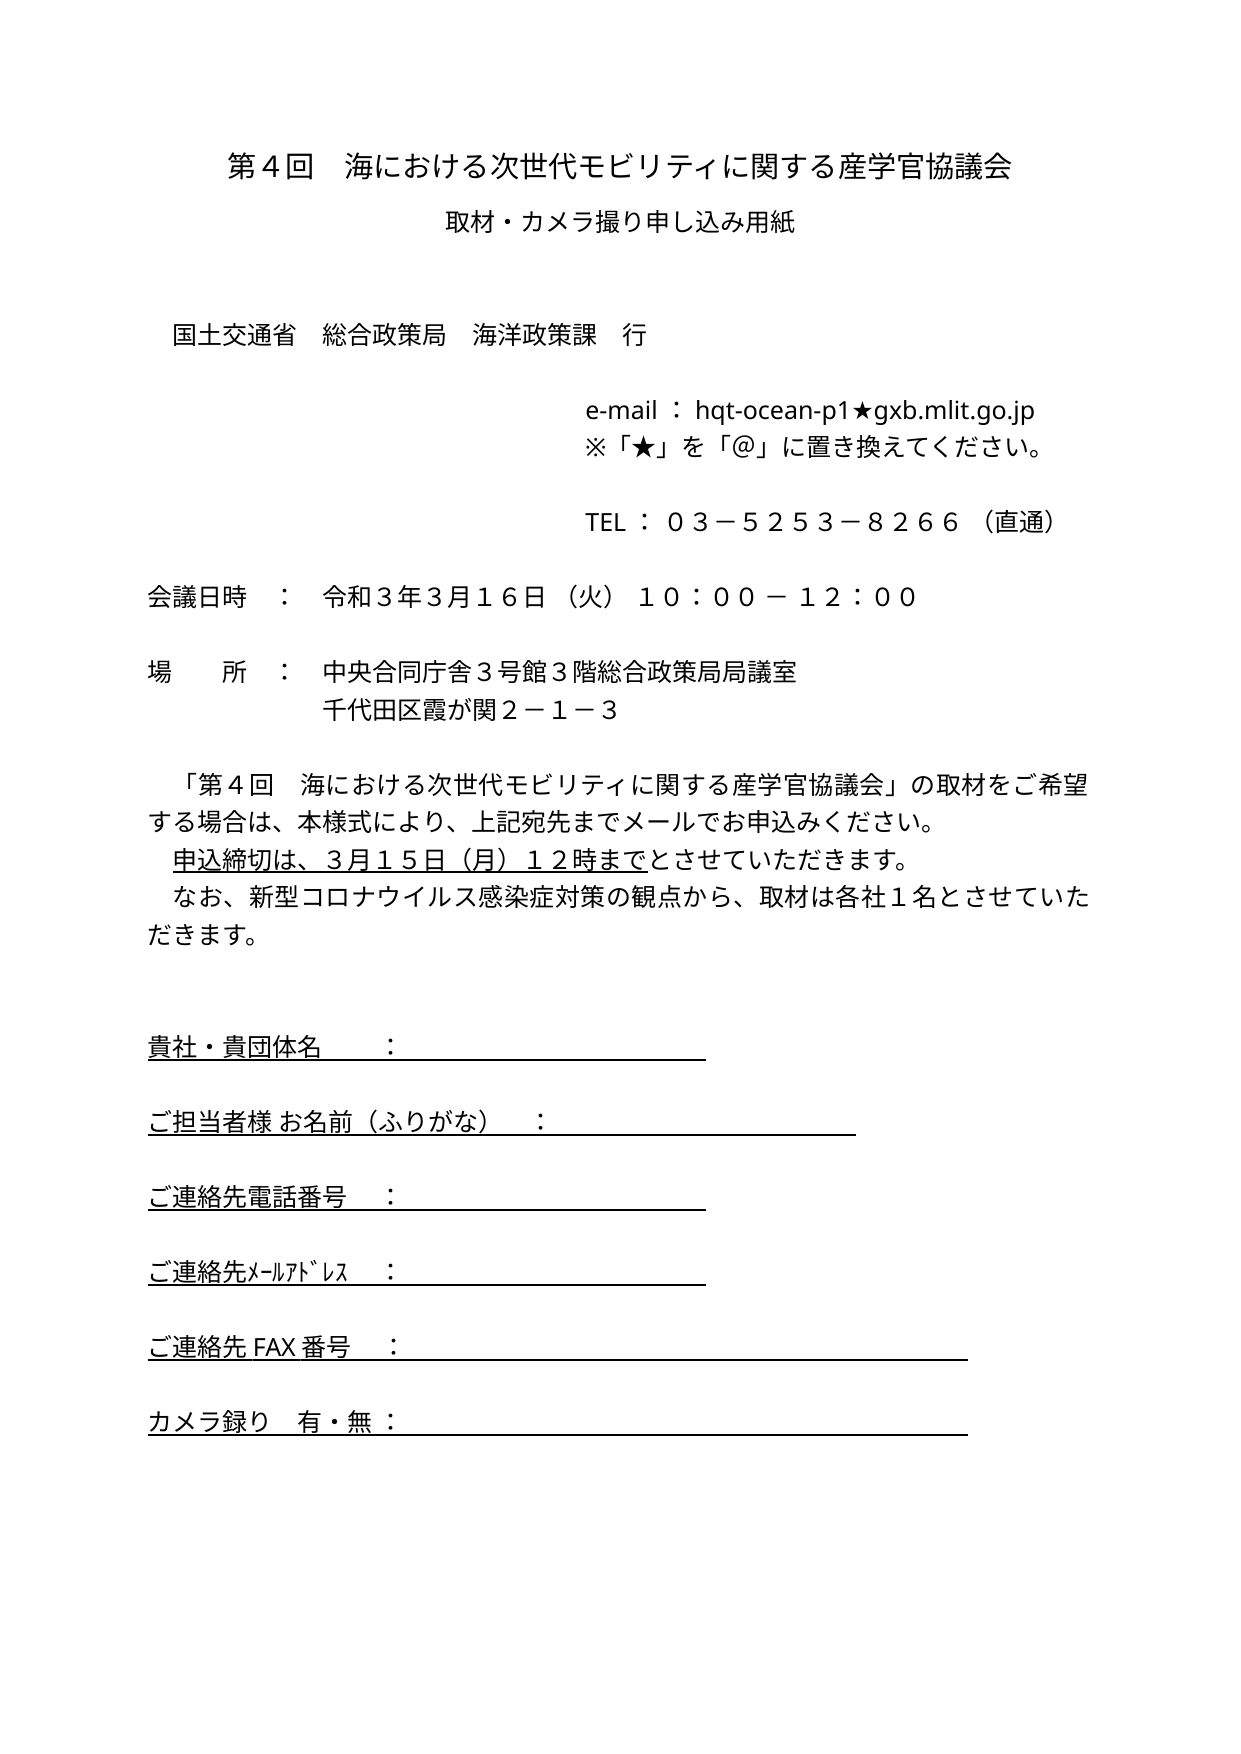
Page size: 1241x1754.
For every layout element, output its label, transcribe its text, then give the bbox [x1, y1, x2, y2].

text 場 所 ： 中央合同庁舎３号館３階総合政策局局議室 千代田区霞が関２－１－３ [148, 652, 1092, 727]
text 「第４回 海における次世代モビリティに関する産学官協議会」の取材をご希望する場合は、本様式により、上記宛先までメールでお申込みください。 [148, 764, 1092, 839]
text ご連絡先ﾒｰﾙｱﾄﾞﾚｽ ： [148, 1252, 1092, 1289]
text 国土交通省 総合政策局 海洋政策課 行 [148, 314, 1092, 352]
text ご連絡先FAX番号 ： [148, 1327, 1092, 1364]
text 貴社・貴団体名 ： [148, 1027, 1092, 1064]
text 第４回 海における次世代モビリティに関する産学官協議会 [148, 127, 1092, 202]
text e-mail ： hqt-ocean-p1★gxb.mlit.go.jp [148, 389, 1092, 427]
text ※「★」を「＠」に置き換えてください。 [148, 427, 1092, 464]
text ご連絡先電話番号 ： [148, 1177, 1092, 1214]
text なお、新型コロナウイルス感染症対策の観点から、取材は各社１名とさせていただきます。 [148, 877, 1092, 952]
text カメラ録り 有・無 ： [148, 1402, 1092, 1439]
text 取材・カメラ撮り申し込み用紙 [148, 202, 1092, 239]
text 申込締切は、３月１５日（月）１２時までとさせていただきます。 [148, 839, 1092, 877]
text TEL ： ０３－５２５３－８２６６ （直通） [148, 502, 1092, 539]
text ご担当者様 お名前（ふりがな） ： [148, 1102, 1092, 1139]
text 会議日時 ： 令和３年３月１６日 （火） １０：００ － １２：００ [148, 577, 1092, 614]
